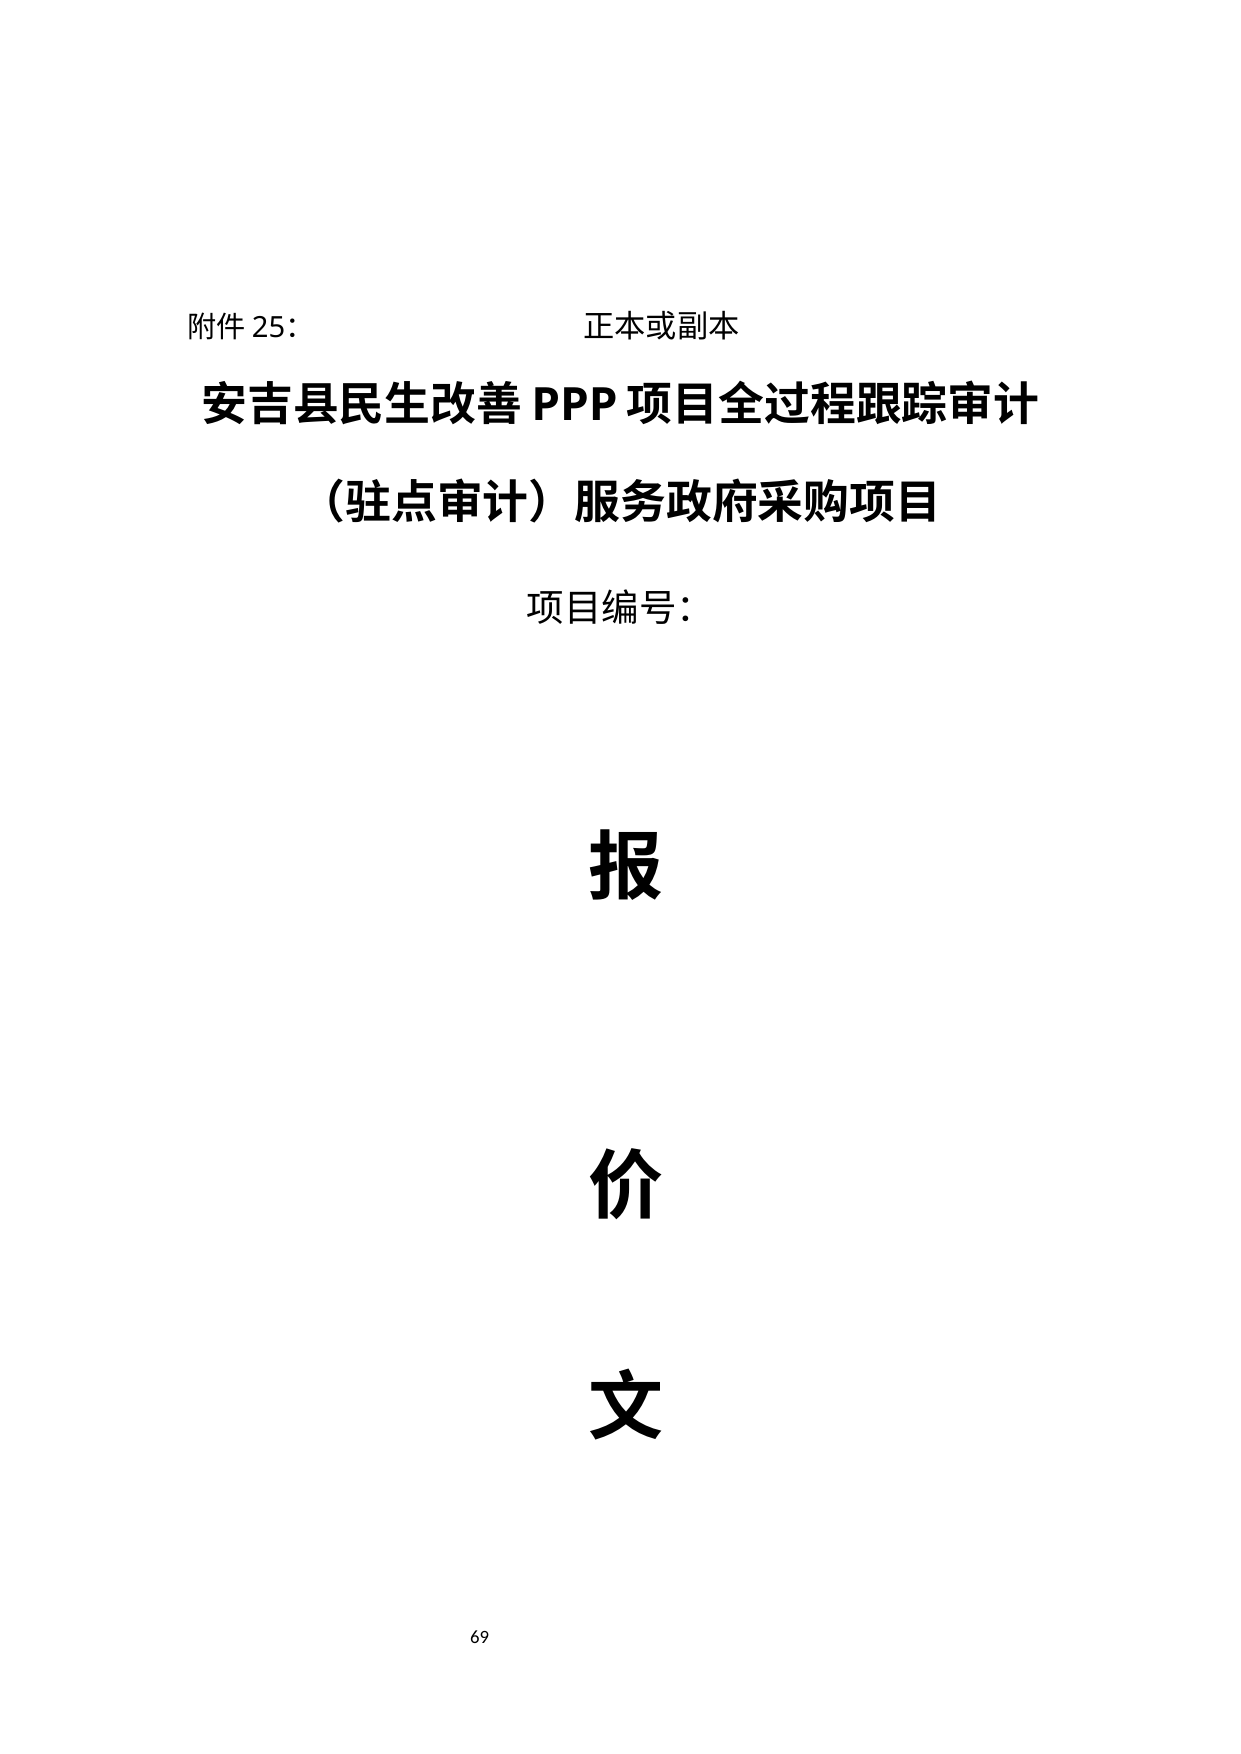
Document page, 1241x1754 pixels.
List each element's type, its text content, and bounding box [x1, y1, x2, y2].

text 附件25： 正本或副本 [187, 302, 1053, 347]
text 项目编号： [187, 572, 1053, 637]
text 文 [187, 1335, 1064, 1465]
text 价 [187, 1114, 1064, 1244]
text 报 [187, 796, 1064, 926]
text 安吉县民生改善PPP项目全过程跟踪审计（驻点审计）服务政府采购项目 [187, 352, 1053, 547]
